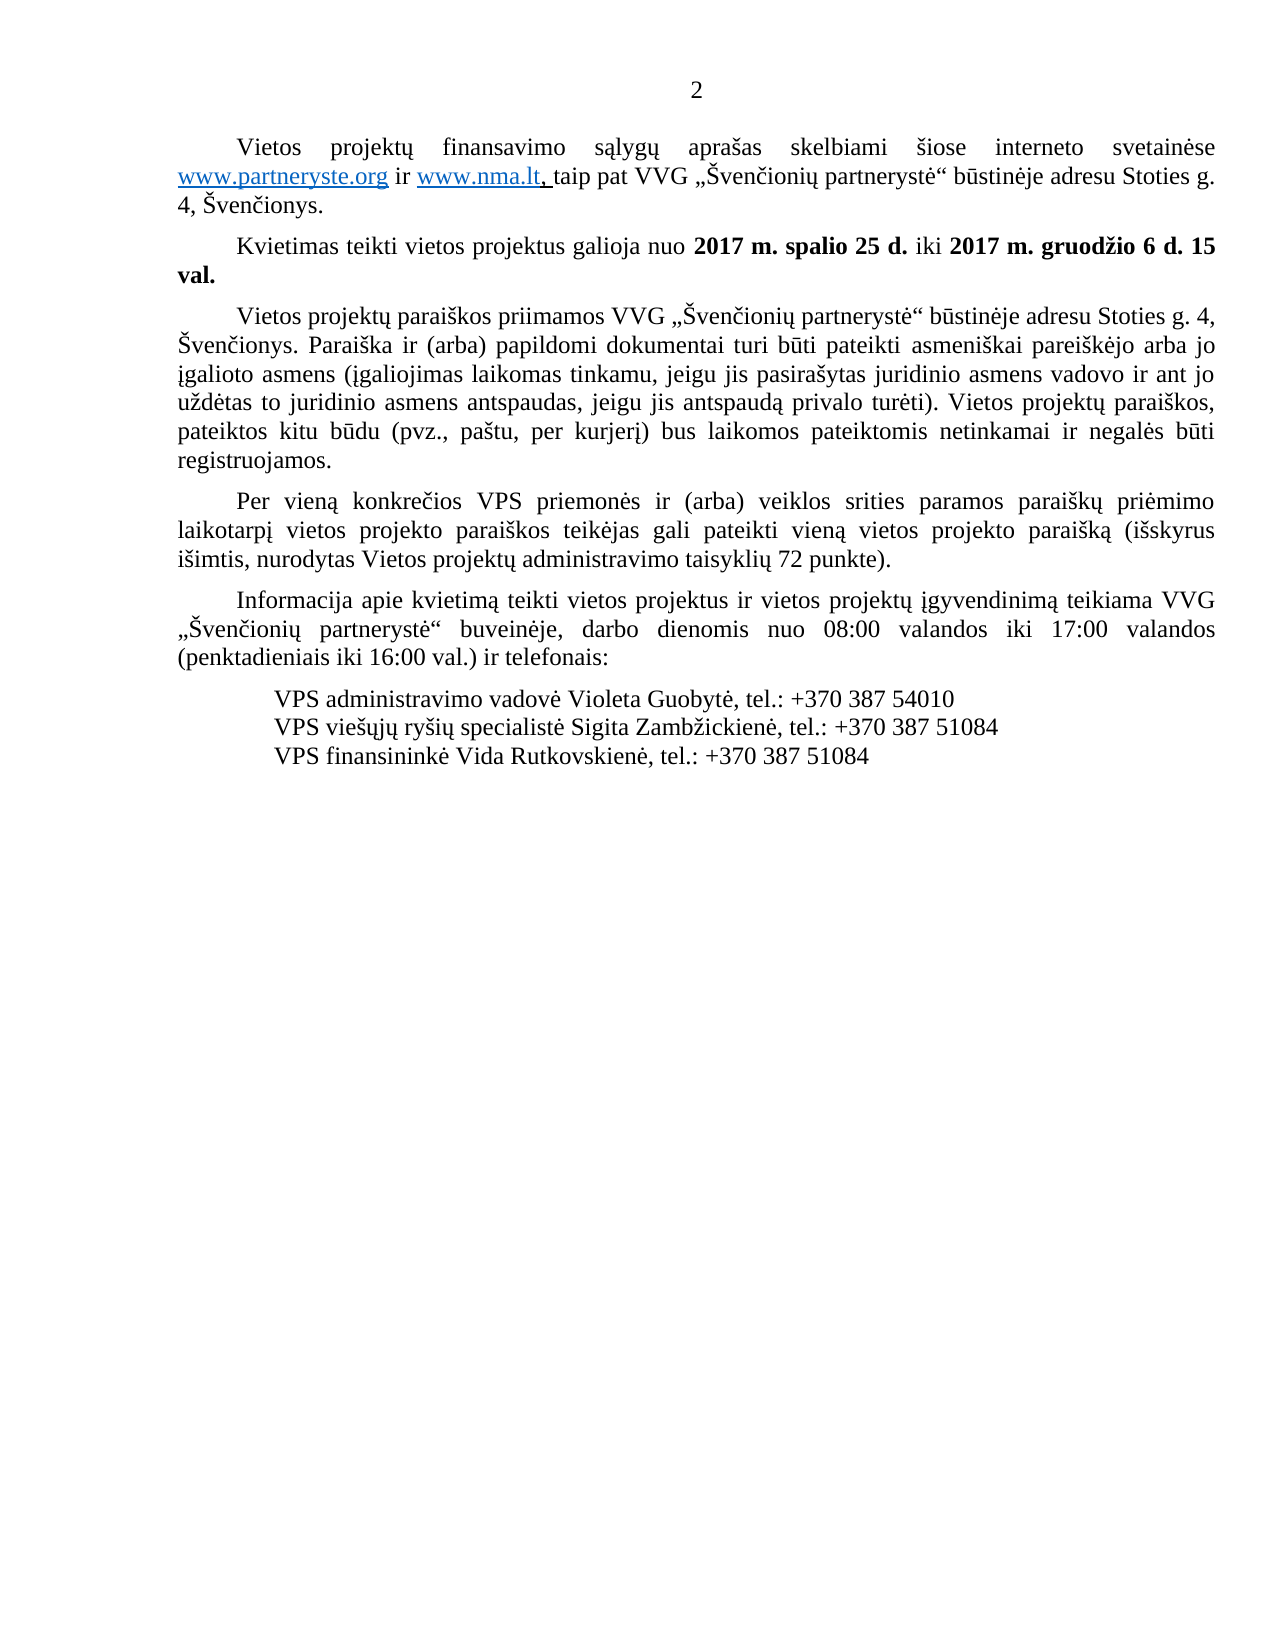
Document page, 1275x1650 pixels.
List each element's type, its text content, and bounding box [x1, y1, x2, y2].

text VPS administravimo vadovė Violeta Guobytė, tel.: +370 387 54010 [177, 684, 1216, 712]
text Vietos projektų paraiškos priimamos VVG „Švenčionių partnerystė“ būstinėje adresu Stoties g. 4, Švenčionys. Paraiška ir (arba) papildomi dokumentai turi būti pateikti asmeniškai pareiškėjo arba jo įgalioto asmens (įgaliojimas laikomas tinkamu, jeigu jis pasirašytas juridinio asmens vadovo ir ant jo uždėtas to juridinio asmens antspaudas, jeigu jis antspaudą privalo turėti). Vietos projektų paraiškos, pateiktos kitu būdu (pvz., paštu, per kurjerį) bus laikomos pateiktomis netinkamai ir negalės būti registruojamos. [177, 301, 1216, 474]
text Kvietimas teikti vietos projektus galioja nuo 2017 m. spalio 25 d. iki 2017 m. gruodžio 6 d. 15 val. [177, 231, 1216, 289]
text Informacija apie kvietimą teikti vietos projektus ir vietos projektų įgyvendinimą teikiama VVG „Švenčionių partnerystė“ buveinėje, darbo dienomis nuo 08:00 valandos iki 17:00 valandos (penktadieniais iki 16:00 val.) ir telefonais: [177, 585, 1216, 671]
text Vietos projektų finansavimo sąlygų aprašas skelbiami šiose interneto svetainėse www.partneryste.org ir www.nma.lt, taip pat VVG „Švenčionių partnerystė“ būstinėje adresu Stoties g. 4, Švenčionys. [177, 132, 1216, 219]
text Per vieną konkrečios VPS priemonės ir (arba) veiklos srities paramos paraiškų priėmimo laikotarpį vietos projekto paraiškos teikėjas gali pateikti vieną vietos projekto paraišką (išskyrus išimtis, nurodytas Vietos projektų administravimo taisyklių 72 punkte). [177, 486, 1216, 572]
text VPS viešųjų ryšių specialistė Sigita Zambžickienė, tel.: +370 387 51084 [177, 712, 1216, 741]
text VPS finansininkė Vida Rutkovskienė, tel.: +370 387 51084 [177, 741, 1216, 770]
